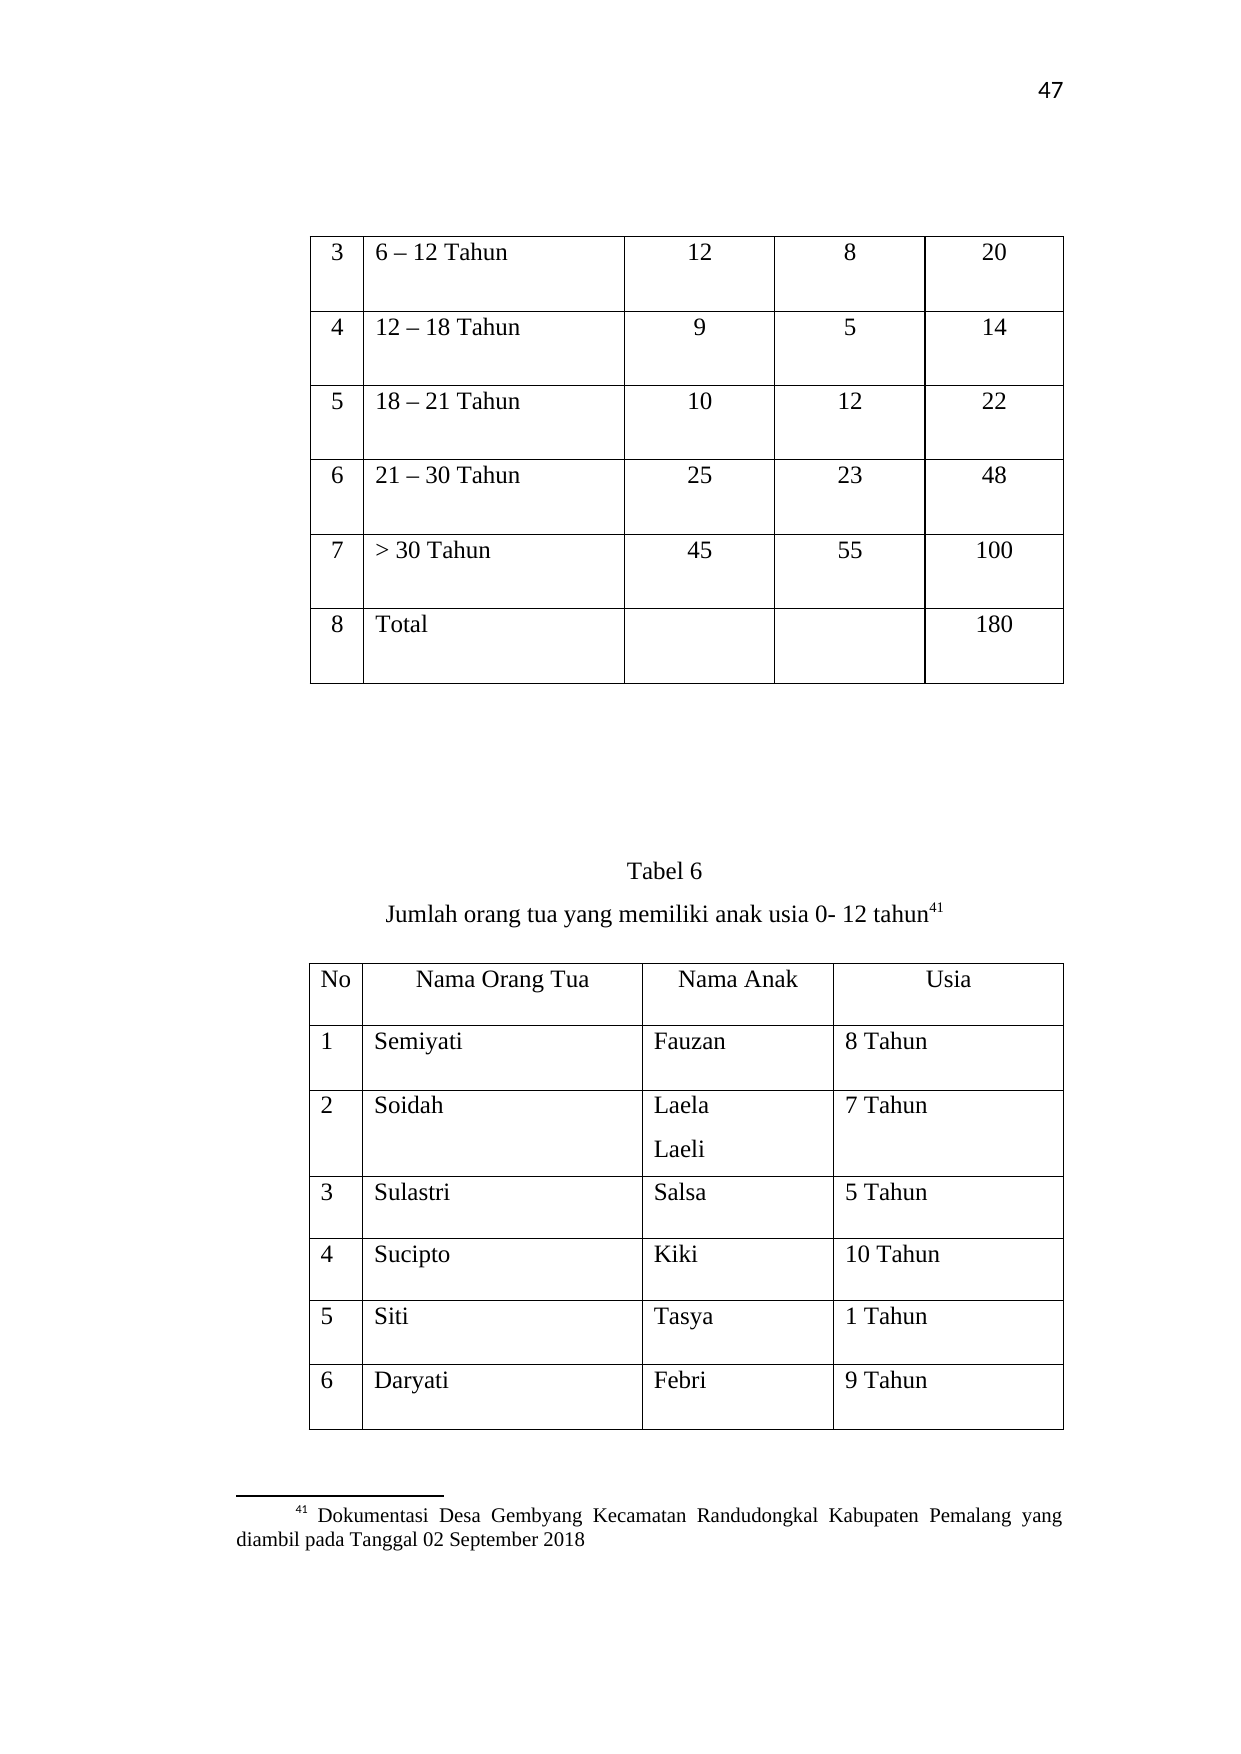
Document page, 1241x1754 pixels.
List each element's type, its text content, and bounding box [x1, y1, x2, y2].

table_cell Laela Laeli [643, 1091, 833, 1176]
table_cell Kiki [643, 1239, 833, 1300]
table_cell 12 [775, 386, 924, 459]
table_cell Sucipto [363, 1239, 642, 1300]
table_cell 1 Tahun [834, 1301, 1063, 1364]
table_cell Tasya [643, 1301, 833, 1364]
table_cell 9 [625, 312, 774, 385]
table_cell Fauzan [643, 1026, 833, 1089]
table_cell 1 [310, 1026, 362, 1089]
table_cell 20 [926, 237, 1063, 311]
table_cell 6 [311, 460, 363, 534]
table_cell 3 [310, 1177, 362, 1238]
table_cell 4 [310, 1239, 362, 1300]
table_cell 7 [311, 535, 363, 608]
table_cell 55 [775, 535, 924, 608]
table_cell Total [364, 609, 624, 682]
table_cell Sulastri [363, 1177, 642, 1238]
list Jumlah orang tua yang memiliki anak usia 0- 12 tahun [266, 899, 1063, 928]
table_cell 180 [926, 609, 1063, 682]
table_cell 6 – 12 Tahun [364, 237, 624, 311]
table_cell Soidah [363, 1091, 642, 1176]
table_cell 48 [926, 460, 1063, 534]
table_cell 9 Tahun [834, 1365, 1063, 1429]
table_cell Daryati [363, 1365, 642, 1429]
table_cell 45 [625, 535, 774, 608]
table_cell [775, 609, 924, 682]
table_cell 100 [926, 535, 1063, 608]
table_cell Febri [643, 1365, 833, 1429]
table_cell [625, 609, 774, 682]
table_cell 10 [625, 386, 774, 459]
table_cell > 30 Tahun [364, 535, 624, 608]
table_cell 22 [926, 386, 1063, 459]
table_cell 8 [775, 237, 924, 311]
table_cell 5 Tahun [834, 1177, 1063, 1238]
table_cell 3 [311, 237, 363, 311]
table_cell Siti [363, 1301, 642, 1364]
list Tabel 6 [266, 856, 1063, 885]
table_cell 21 – 30 Tahun [364, 460, 624, 534]
table_cell 25 [625, 460, 774, 534]
table_cell 6 [310, 1365, 362, 1429]
table_header Usia [834, 964, 1063, 1025]
table_cell 8 [311, 609, 363, 682]
table_cell 18 – 21 Tahun [364, 386, 624, 459]
table_cell 5 [775, 312, 924, 385]
table_cell Salsa [643, 1177, 833, 1238]
table_cell 12 [625, 237, 774, 311]
table_cell 5 [310, 1301, 362, 1364]
table_cell 2 [310, 1091, 362, 1176]
table_cell Semiyati [363, 1026, 642, 1089]
table_cell 10 Tahun [834, 1239, 1063, 1300]
table_cell 5 [311, 386, 363, 459]
table_cell 7 Tahun [834, 1091, 1063, 1176]
table_header No [310, 964, 362, 1025]
table_header Nama Anak [643, 964, 833, 1025]
table_header Nama Orang Tua [363, 964, 642, 1025]
table_cell 4 [311, 312, 363, 385]
table_cell 8 Tahun [834, 1026, 1063, 1089]
table_cell 23 [775, 460, 924, 534]
table_cell 12 – 18 Tahun [364, 312, 624, 385]
table_cell 14 [926, 312, 1063, 385]
